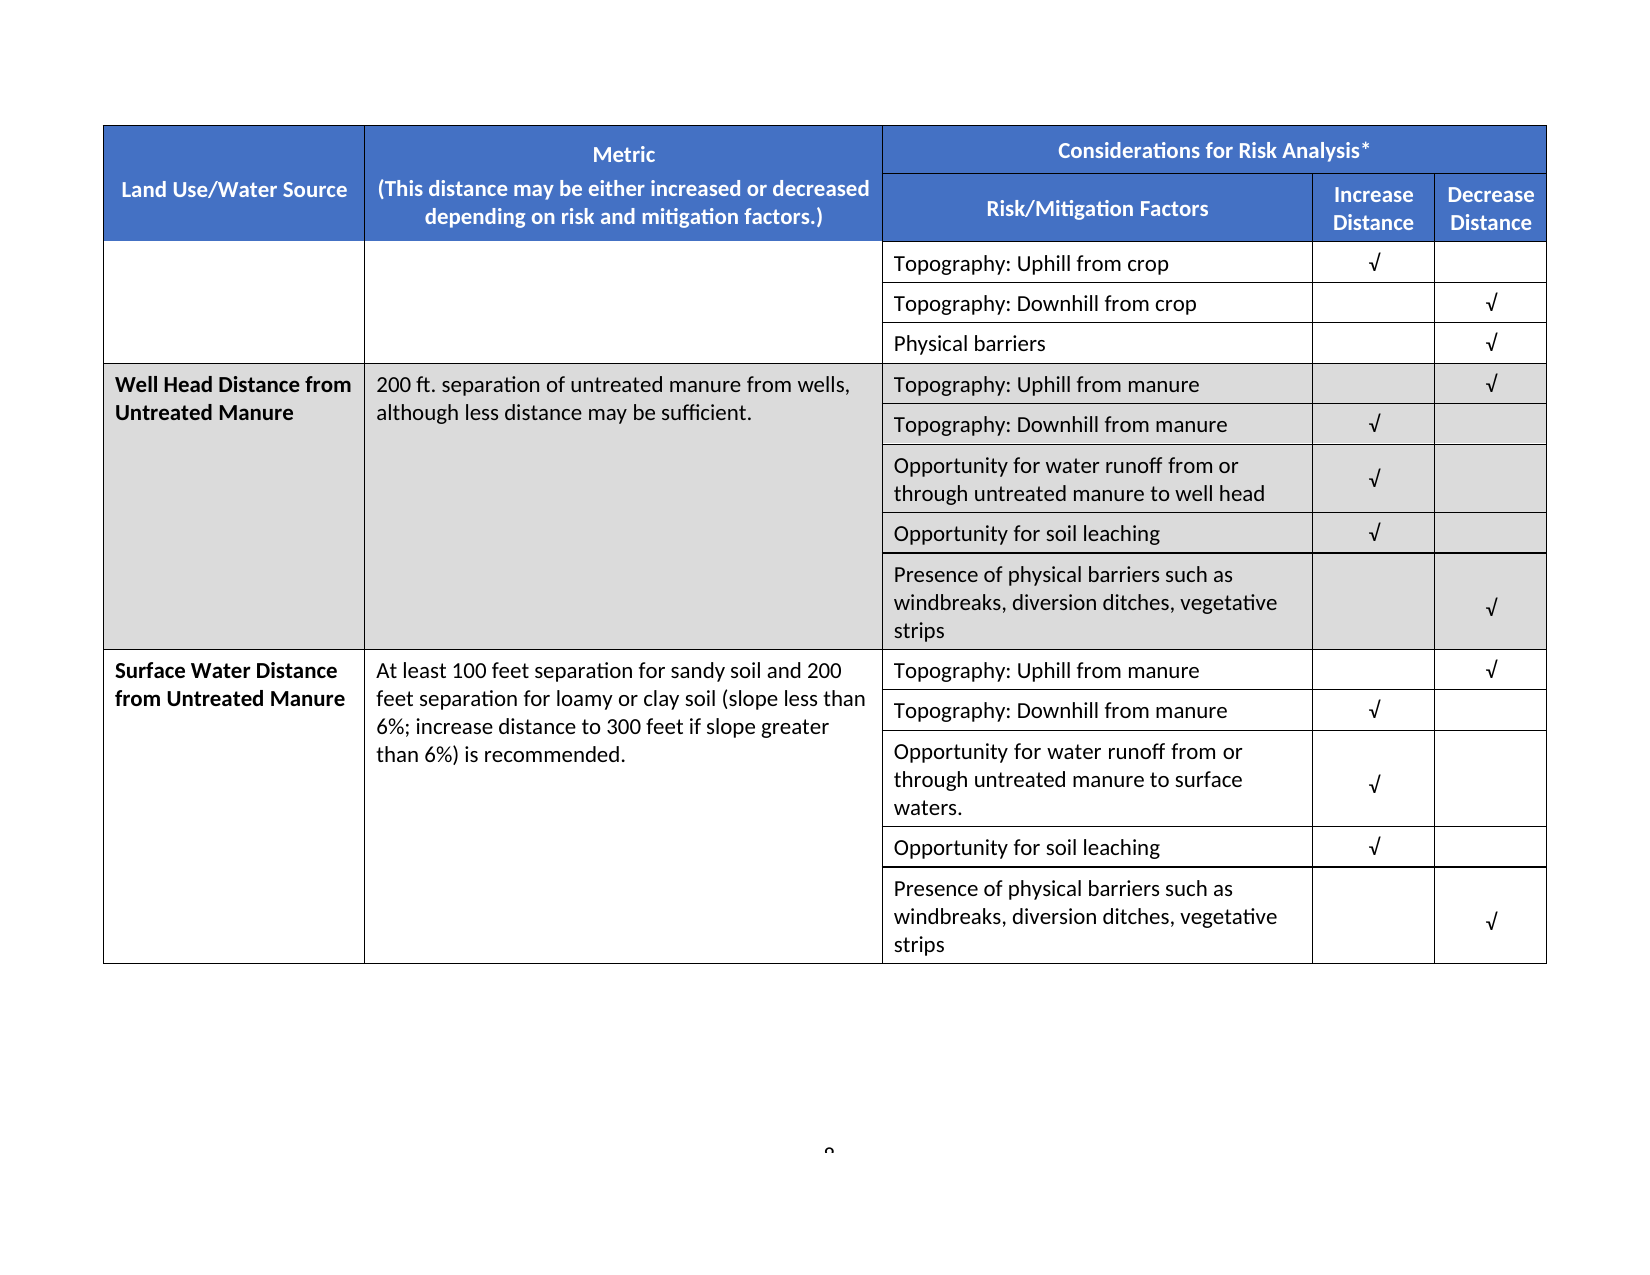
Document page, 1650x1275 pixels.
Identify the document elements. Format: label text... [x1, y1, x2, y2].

table_cell √ [1435, 283, 1546, 322]
table_cell [1435, 827, 1546, 866]
table_cell Topography: Uphill from manure [883, 650, 1312, 689]
table_cell [1435, 404, 1546, 443]
table_cell [1313, 650, 1434, 689]
table_cell Physical barriers [883, 323, 1312, 363]
table_cell [1313, 868, 1434, 963]
table_cell Topography: Downhill from manure [883, 404, 1312, 443]
table_cell [104, 241, 364, 363]
table_cell Opportunity for water runoff from or through untreated manure to surface waters. [883, 731, 1312, 826]
table_header Land Use/Water Source [104, 126, 364, 241]
table_cell Risk/Mitigation Factors [883, 174, 1312, 241]
table_cell [1435, 731, 1546, 826]
table_cell Increase Distance [1313, 174, 1434, 241]
table_cell Topography: Downhill from manure [883, 690, 1312, 730]
table_cell √ [1313, 242, 1434, 282]
table_cell [1313, 283, 1434, 322]
table_cell √ [1435, 554, 1546, 649]
table_cell √ [1313, 827, 1434, 866]
table_cell Topography: Uphill from manure [883, 364, 1312, 403]
table_cell [1435, 690, 1546, 730]
table_cell 200 ft. separation of untreated manure from wells, although less distance may be sufficient. [365, 364, 882, 649]
table_cell √ [1313, 404, 1434, 443]
table_cell [1313, 554, 1434, 649]
table_cell [1313, 364, 1434, 403]
table_cell Decrease Distance [1435, 174, 1546, 241]
table_cell [1435, 445, 1546, 512]
table_cell [1435, 513, 1546, 552]
table_header Metric (This distance may be either increased or decreased depending on risk and mitigation factors.) [365, 126, 882, 241]
table_cell Opportunity for soil leaching [883, 827, 1312, 866]
table_cell Opportunity for soil leaching [883, 513, 1312, 552]
table_cell Opportunity for water runoff from or through untreated manure to well head [883, 445, 1312, 512]
table_cell √ [1313, 731, 1434, 826]
table_cell Well Head Distance from Untreated Manure [104, 364, 364, 649]
table_cell Surface Water Distance from Untreated Manure [104, 650, 364, 963]
table_cell √ [1435, 650, 1546, 689]
table_cell Presence of physical barriers such as windbreaks, diversion ditches, vegetative strips [883, 554, 1312, 649]
table_cell Topography: Downhill from crop [883, 283, 1312, 322]
table_cell [1435, 242, 1546, 282]
table_header Considerations for Risk Analysis* [883, 126, 1546, 173]
table_cell Topography: Uphill from crop [883, 242, 1312, 282]
table_cell [365, 241, 882, 363]
table_cell √ [1435, 364, 1546, 403]
table_cell √ [1313, 690, 1434, 730]
table_cell √ [1435, 323, 1546, 363]
table_cell Presence of physical barriers such as windbreaks, diversion ditches, vegetative strips [883, 868, 1312, 963]
table_cell [1313, 323, 1434, 363]
table_cell At least 100 feet separation for sandy soil and 200 feet separation for loamy or clay soil (slope less than 6%; increase distance to 300 feet if slope greater than 6%) is recommended. [365, 650, 882, 963]
table_cell √ [1313, 445, 1434, 512]
table_cell √ [1313, 513, 1434, 552]
table_cell √ [1435, 868, 1546, 963]
